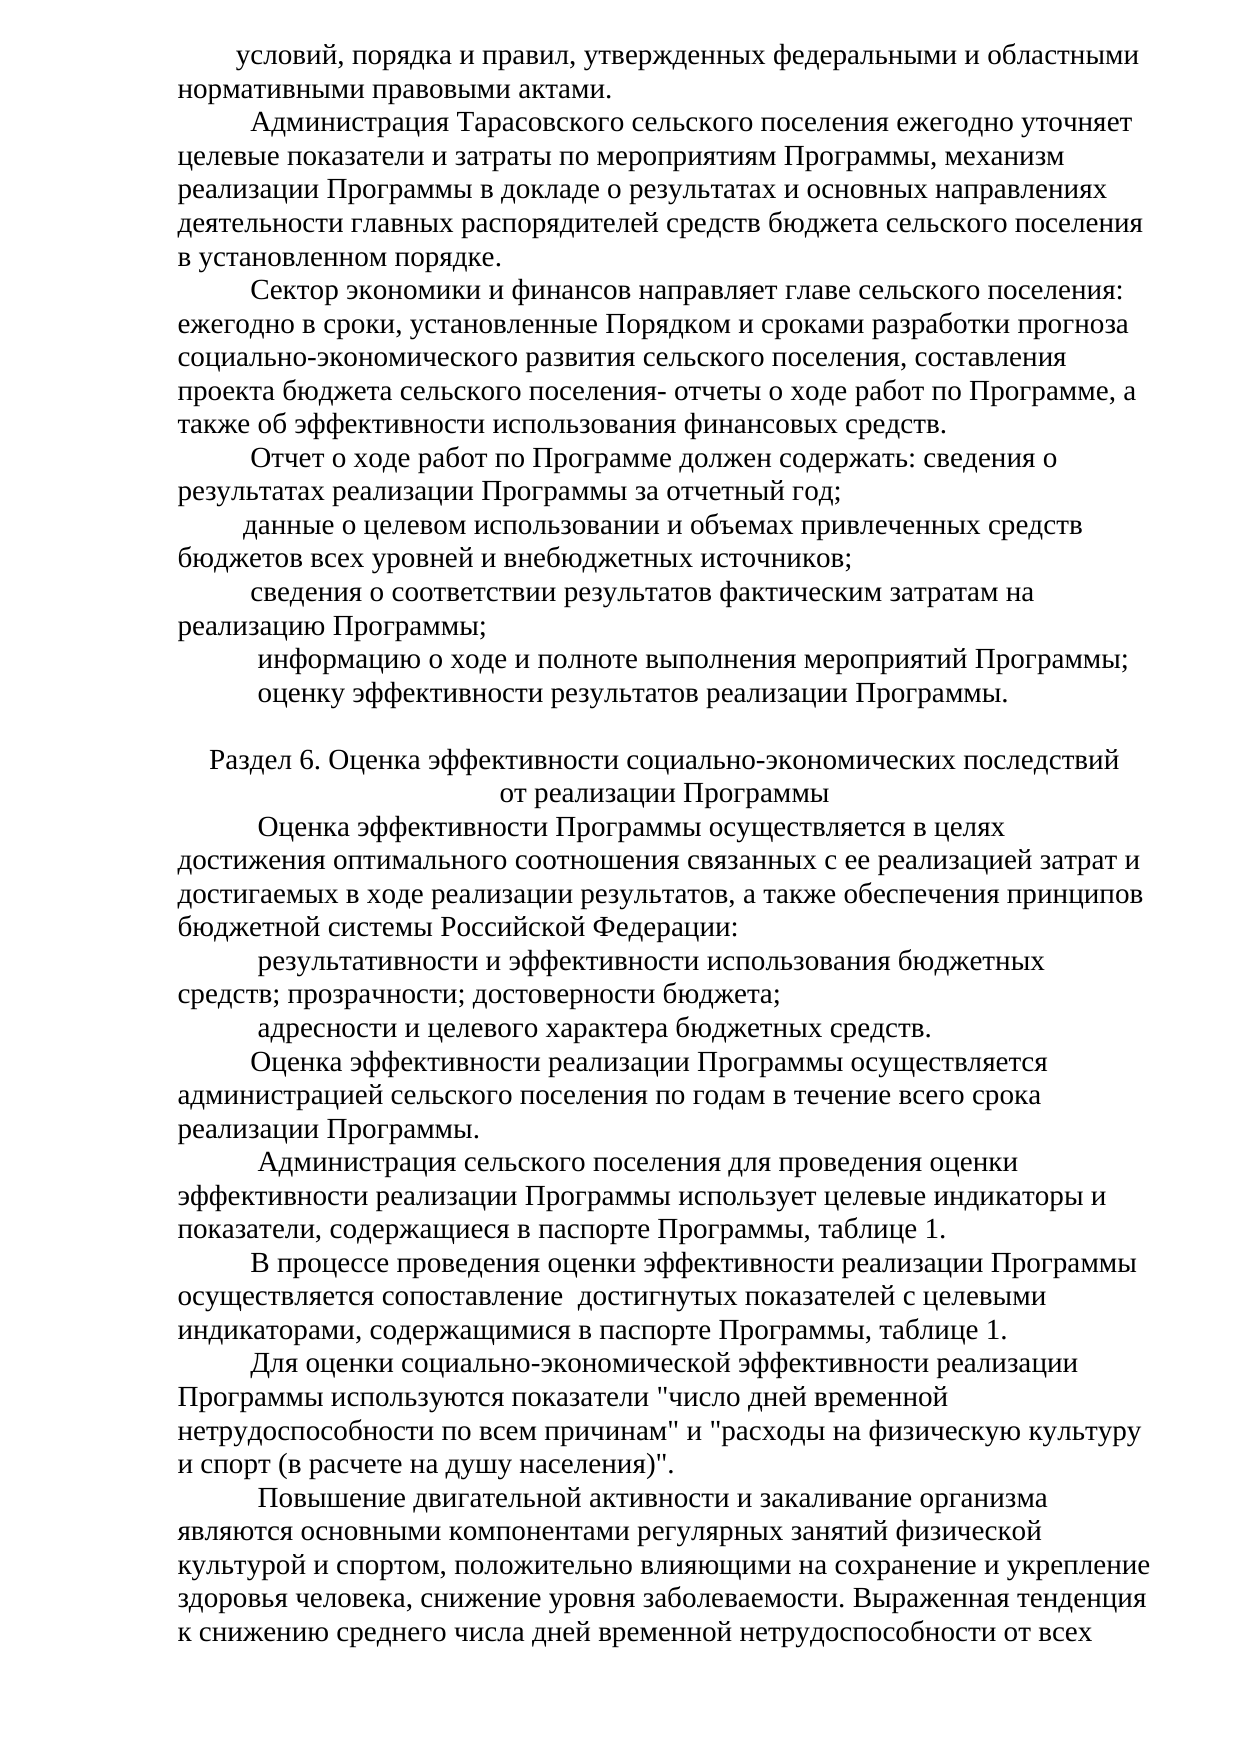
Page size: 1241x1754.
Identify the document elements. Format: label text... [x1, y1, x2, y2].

text информацию о ходе и полноте выполнения мероприятий Программы; [177, 641, 1152, 675]
text Администрация сельского поселения для проведения оценки эффективности реализации Программы использует целевые индикаторы и показатели, содержащиеся в паспорте Программы, таблице 1. [177, 1144, 1152, 1245]
text Администрация Тарасовского сельского поселения ежегодно уточняет целевые показатели и затраты по мероприятиям Программы, механизм реализации Программы в докладе о результатах и основных направлениях деятельности главных распорядителей средств бюджета сельского поселения в установленном порядке. [177, 104, 1152, 272]
text Для оценки социально-экономической эффективности реализации Программы используются показатели "число дней временной нетрудоспособности по всем причинам" и "расходы на физическую культуру и спорт (в расчете на душу населения)". [177, 1346, 1152, 1480]
text сведения о соответствии результатов фактическим затратам на реализацию Программы; [177, 574, 1152, 641]
text результативности и эффективности использования бюджетных средств; прозрачности; достоверности бюджета; [177, 943, 1152, 1010]
text данные о целевом использовании и объемах привлеченных средств бюджетов всех уровней и внебюджетных источников; [177, 507, 1152, 574]
text Отчет о ходе работ по Программе должен содержать: сведения о результатах реализации Программы за отчетный год; [177, 440, 1152, 507]
text социально-экономического развития сельского поселения, составления проекта бюджета сельского поселения- отчеты о ходе работ по Программе, а также об эффективности использования финансовых средств. [177, 339, 1152, 440]
text ежегодно в сроки, установленные Порядком и сроками разработки прогноза [177, 306, 1152, 339]
text Сектор экономики и финансов направляет главе сельского поселения: [177, 272, 1152, 306]
text адресности и целевого характера бюджетных средств. [177, 1010, 1152, 1044]
text В процессе проведения оценки эффективности реализации Программы осуществляется сопоставление достигнутых показателей с целевыми индикаторами, содержащимися в паспорте Программы, таблице 1. [177, 1245, 1152, 1346]
text Оценка эффективности реализации Программы осуществляется администрацией сельского поселения по годам в течение всего срока реализации Программы. [177, 1044, 1152, 1144]
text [177, 1480, 1152, 1647]
text условий, порядка и правил, утвержденных федеральными и областными [177, 37, 1152, 71]
text нормативными правовыми актами. [177, 71, 1152, 104]
text от реализации Программы [177, 775, 1152, 809]
text оценку эффективности результатов реализации Программы. [177, 675, 1152, 708]
text Оценка эффективности Программы осуществляется в целях достижения оптимального соотношения связанных с ее реализацией затрат и достигаемых в ходе реализации результатов, а также обеспечения принципов бюджетной системы Российской Федерации: [177, 809, 1152, 943]
text Раздел 6. Оценка эффективности социально-экономических последствий [177, 742, 1152, 775]
